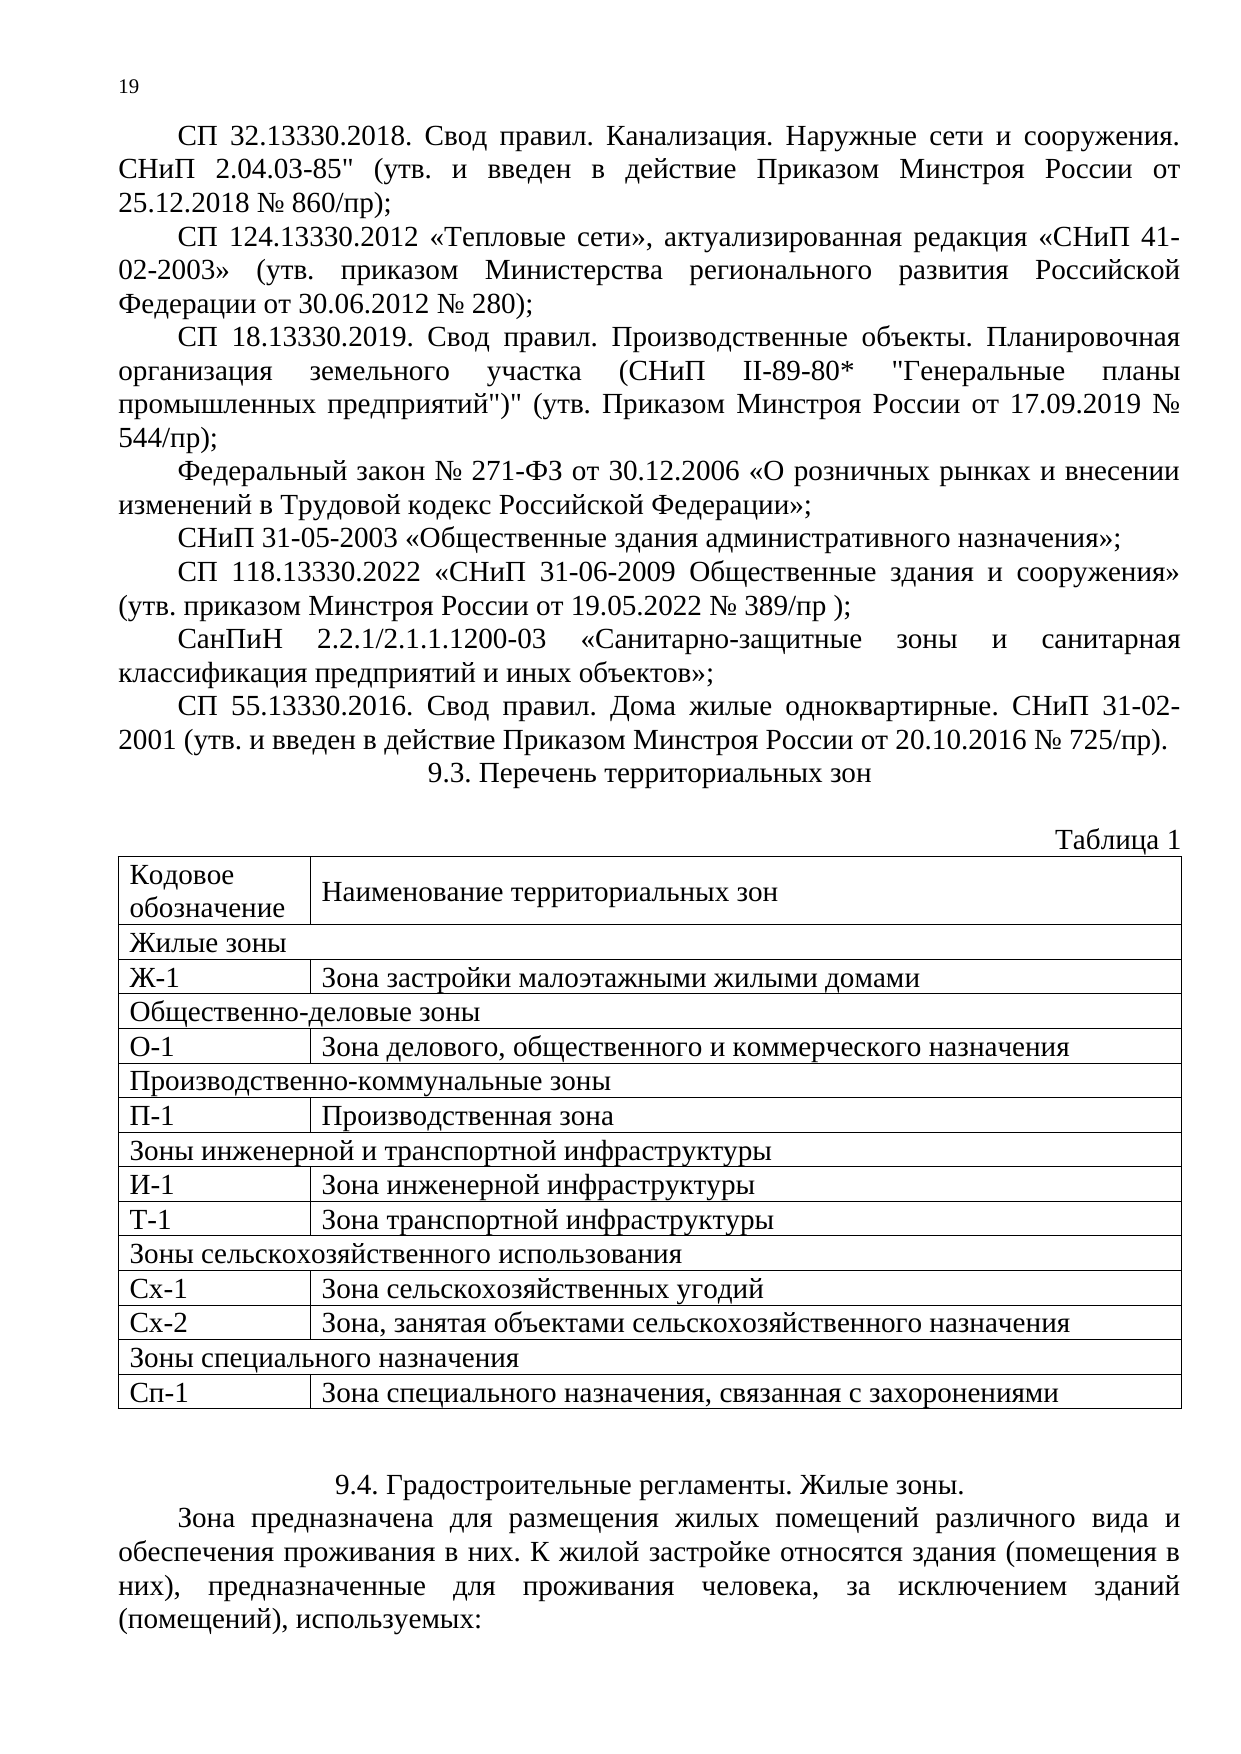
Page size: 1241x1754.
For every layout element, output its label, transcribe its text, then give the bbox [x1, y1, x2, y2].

table_cell Т-1 [119, 1202, 310, 1235]
table_cell Сх-2 [119, 1306, 310, 1339]
table_cell Сх-1 [119, 1271, 310, 1304]
table_cell Общественно-деловые зоны [119, 994, 1181, 1028]
table_cell Зоны инженерной и транспортной инфраструктуры [119, 1133, 1181, 1166]
text СНиП 31-05-2003 «Общественные здания административного назначения»; [118, 521, 1181, 554]
text 9.3. Перечень территориальных зон [118, 755, 1181, 789]
table_cell Зоны сельскохозяйственного использования [119, 1236, 1181, 1270]
text Зона предназначена для размещения жилых помещений различного вида и обеспечения проживания в них. К жилой застройке относятся здания (помещения в них), предназначенные для проживания человека, за исключением зданий (помещений), используемых: [118, 1501, 1181, 1635]
table_cell О-1 [119, 1029, 310, 1062]
table_cell Зона инженерной инфраструктуры [311, 1167, 1181, 1201]
table_cell Зоны специального назначения [119, 1340, 1181, 1374]
table_cell Производственная зона [311, 1098, 1181, 1132]
table_cell И-1 [119, 1167, 310, 1201]
table_cell П-1 [119, 1098, 310, 1132]
table_cell Зона транспортной инфраструктуры [311, 1202, 1181, 1235]
table_header Кодовое обозначение [119, 857, 310, 924]
text СП 55.13330.2016. Свод правил. Дома жилые одноквартирные. СНиП 31-02-2001 (утв. и введен в действие Приказом Минстроя России от 20.10.2016 № 725/пр). [118, 688, 1181, 755]
table_cell Зона специального назначения, связанная с захоронениями [311, 1375, 1181, 1408]
table_cell Зона, занятая объектами сельскохозяйственного назначения [311, 1306, 1181, 1339]
table_cell Ж-1 [119, 960, 310, 993]
text СП 124.13330.2012 «Тепловые сети», актуализированная редакция «СНиП 41-02-2003» (утв. приказом Министерства регионального развития Российской Федерации от 30.06.2012 № 280); [118, 219, 1181, 319]
table_cell Жилые зоны [119, 925, 1181, 959]
text 9.4. Градостроительные регламенты. Жилые зоны. [118, 1467, 1181, 1501]
table_cell Производственно-коммунальные зоны [119, 1064, 1181, 1097]
text СП 32.13330.2018. Свод правил. Канализация. Наружные сети и сооружения. СНиП 2.04.03-85" (утв. и введен в действие Приказом Минстроя России от 25.12.2018 № 860/пр); [118, 118, 1181, 219]
text СанПиН 2.2.1/2.1.1.1200-03 «Санитарно-защитные зоны и санитарная классификация предприятий и иных объектов»; [118, 621, 1181, 688]
table_cell Зона сельскохозяйственных угодий [311, 1271, 1181, 1304]
table_cell Зона делового, общественного и коммерческого назначения [311, 1029, 1181, 1062]
text Таблица 1 [118, 822, 1181, 856]
table_cell Зона застройки малоэтажными жилыми домами [311, 960, 1181, 993]
table_header Наименование территориальных зон [311, 857, 1181, 924]
text Федеральный закон № 271-ФЗ от 30.12.2006 «О розничных рынках и внесении изменений в Трудовой кодекс Российской Федерации»; [118, 453, 1181, 521]
table_cell Сп-1 [119, 1375, 310, 1408]
text СП 18.13330.2019. Свод правил. Производственные объекты. Планировочная организация земельного участка (СНиП II-89-80* "Генеральные планы промышленных предприятий")" (утв. Приказом Минстроя России от 17.09.2019 № 544/пр); [118, 319, 1181, 453]
text СП 118.13330.2022 «СНиП 31-06-2009 Общественные здания и сооружения» (утв. приказом Минстроя России от 19.05.2022 № 389/пр ); [118, 554, 1181, 621]
